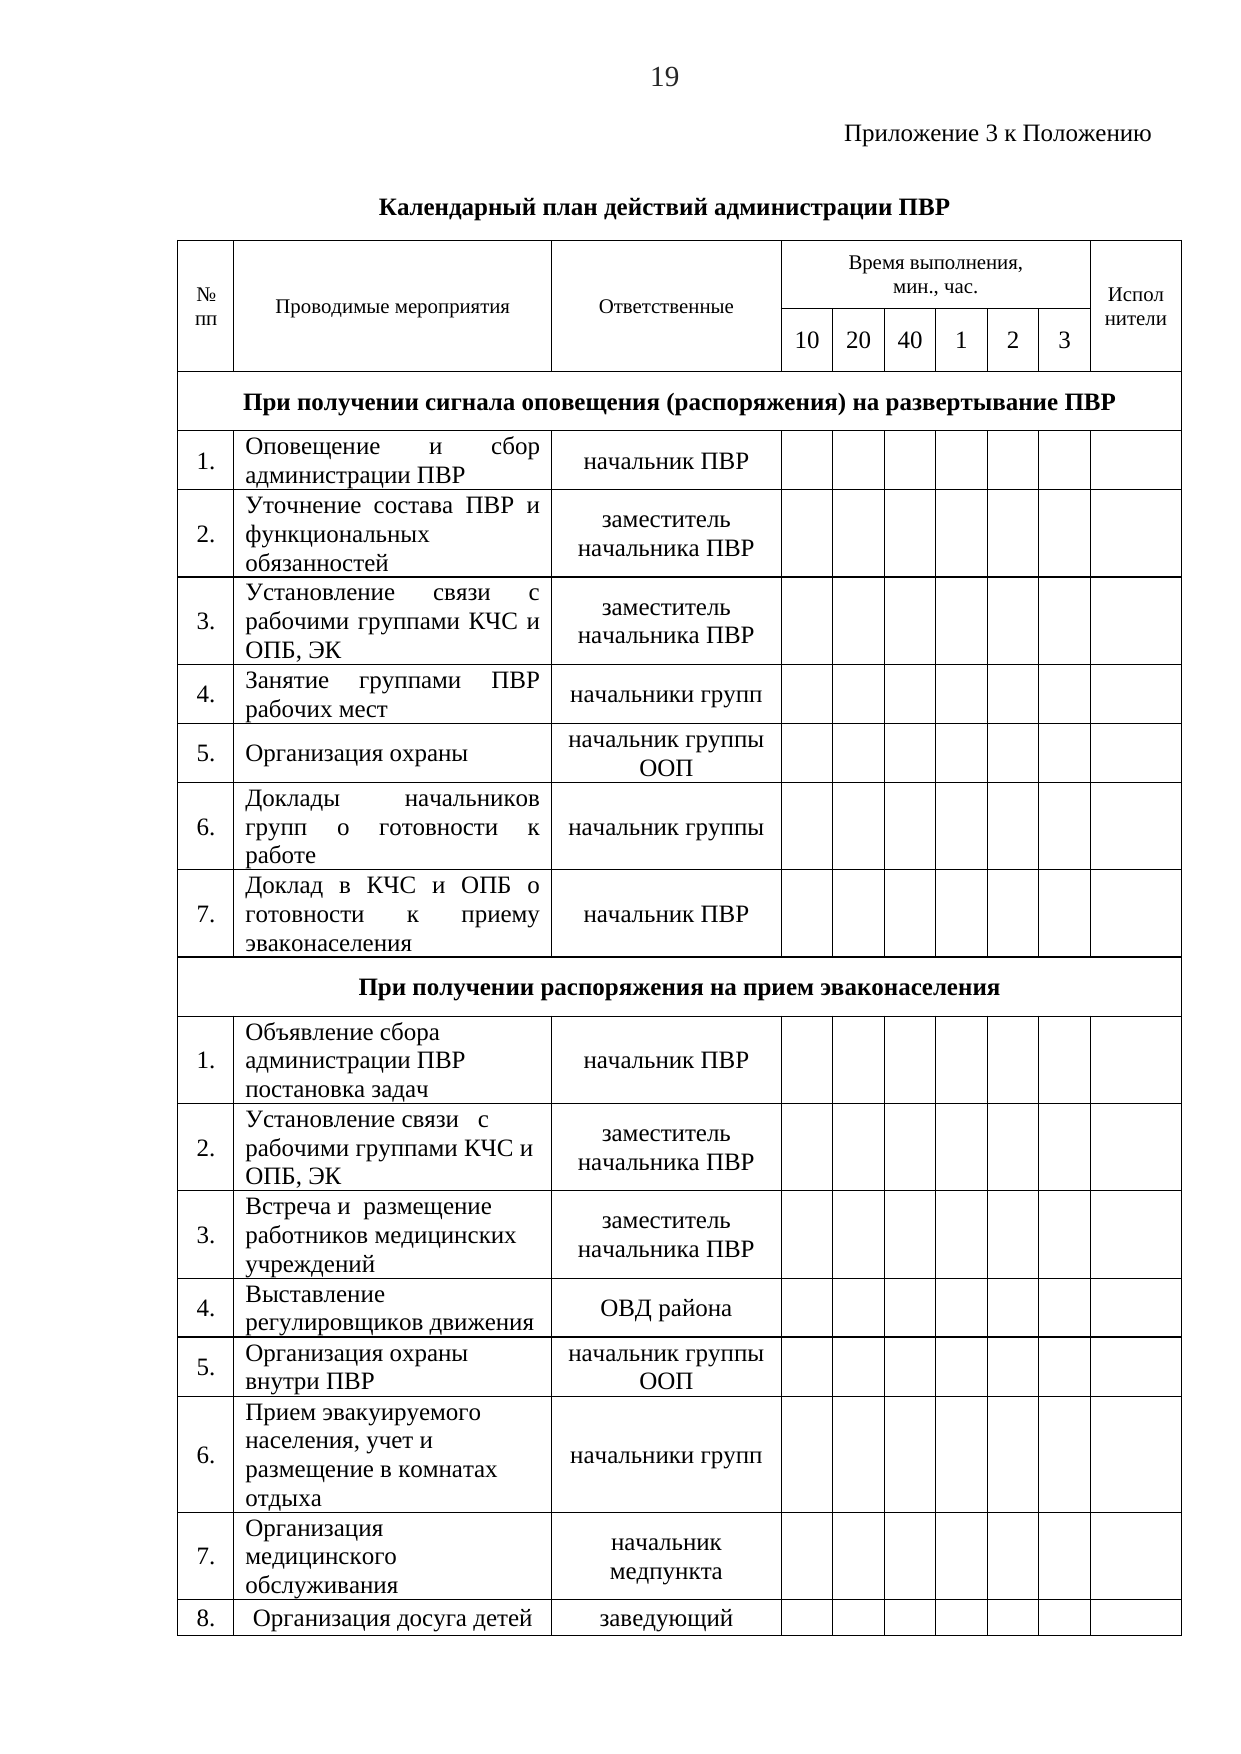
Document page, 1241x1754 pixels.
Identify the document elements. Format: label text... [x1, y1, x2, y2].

table_cell Прием эвакуируемого населения, учет и размещение в комнатах отдыха [234, 1397, 551, 1512]
table_cell [1039, 490, 1090, 576]
table_cell [833, 490, 884, 576]
table_cell [782, 1017, 832, 1103]
table_cell ОВД района [552, 1279, 781, 1336]
table_cell 3. [178, 578, 233, 664]
table_cell [936, 870, 987, 956]
table_cell [885, 1104, 935, 1190]
table_cell [936, 490, 987, 576]
table_cell [782, 490, 832, 576]
table_cell [988, 1191, 1038, 1277]
table_cell начальники групп [552, 1397, 781, 1512]
table_cell начальник группы [552, 783, 781, 869]
table_cell [885, 1279, 935, 1336]
table_cell 7. [178, 870, 233, 956]
table_cell [1091, 1017, 1181, 1103]
table_cell [1091, 1191, 1181, 1277]
table_cell [988, 1104, 1038, 1190]
table_cell [936, 431, 987, 489]
table_cell [988, 431, 1038, 489]
table_cell [988, 1513, 1038, 1599]
table_cell [1039, 578, 1090, 664]
table_cell 6. [178, 783, 233, 869]
table_cell Уточнение состава ПВР и функциональных обязанностей [234, 490, 551, 576]
table_cell [833, 1017, 884, 1103]
table_cell [782, 1104, 832, 1190]
table_cell 4. [178, 1279, 233, 1336]
table_cell [1039, 1191, 1090, 1277]
table_cell [1091, 1104, 1181, 1190]
table_cell [1091, 431, 1181, 489]
table_cell [988, 783, 1038, 869]
table_cell [782, 1397, 832, 1512]
table_cell [1039, 1338, 1090, 1396]
table_cell 8. [178, 1600, 233, 1635]
table_cell [885, 1397, 935, 1512]
table_cell [833, 1397, 884, 1512]
table_cell [782, 1338, 832, 1396]
table_cell [1039, 665, 1090, 723]
table_cell [1039, 1104, 1090, 1190]
table_cell [1091, 1279, 1181, 1336]
table_cell [1091, 1513, 1181, 1599]
table_cell заместитель начальника ПВР [552, 490, 781, 576]
table_cell начальник ПВР [552, 1017, 781, 1103]
table_cell [885, 1017, 935, 1103]
table_cell [988, 665, 1038, 723]
table_cell 5. [178, 724, 233, 782]
table_cell [1039, 1600, 1090, 1635]
table_cell [782, 1279, 832, 1336]
table_cell [833, 870, 884, 956]
table_cell 2 [988, 309, 1038, 371]
table_cell [885, 1600, 935, 1635]
table_cell [885, 1191, 935, 1277]
table_cell [936, 1279, 987, 1336]
table_cell Организация медицинского обслуживания [234, 1513, 551, 1599]
table_cell [1091, 724, 1181, 782]
table_cell Организация охраны [234, 724, 551, 782]
table_cell [782, 1191, 832, 1277]
table_cell заместитель начальника ПВР [552, 1191, 781, 1277]
table_cell [988, 578, 1038, 664]
table_cell [833, 1191, 884, 1277]
table_cell 3 [1039, 309, 1090, 371]
table_cell [1091, 1397, 1181, 1512]
table_header Ответственные [552, 241, 781, 371]
table_header Проводимые мероприятия [234, 241, 551, 371]
table_cell 6. [178, 1397, 233, 1512]
table_cell [782, 1600, 832, 1635]
table_cell Объявление сбора администрации ПВР постановка задач [234, 1017, 551, 1103]
table_cell [1039, 724, 1090, 782]
table_cell При получении распоряжения на прием эваконаселения [178, 958, 1181, 1016]
table_cell [885, 1513, 935, 1599]
table_cell [936, 578, 987, 664]
table_cell [988, 490, 1038, 576]
table_cell [1039, 431, 1090, 489]
table_cell [833, 1513, 884, 1599]
table_cell При получении сигнала оповещения (распоряжения) на развертывание ПВР [178, 372, 1181, 430]
table_cell [936, 1397, 987, 1512]
table_cell [782, 783, 832, 869]
table_cell 20 [833, 309, 884, 371]
table_cell 7. [178, 1513, 233, 1599]
table_cell [1091, 578, 1181, 664]
table_cell [1091, 490, 1181, 576]
table_cell [988, 1338, 1038, 1396]
table_cell [782, 870, 832, 956]
table_cell [936, 783, 987, 869]
table_header № пп [178, 241, 233, 371]
table_header Испол нители [1091, 241, 1181, 371]
table_cell 1 [936, 309, 987, 371]
table_cell [833, 783, 884, 869]
table_cell 10 [782, 309, 832, 371]
table_cell [1091, 665, 1181, 723]
table_cell начальник группы ООП [552, 724, 781, 782]
table_cell начальник ПВР [552, 870, 781, 956]
table_cell [885, 490, 935, 576]
table_cell 2. [178, 1104, 233, 1190]
table_cell 1. [178, 431, 233, 489]
table_cell [988, 1279, 1038, 1336]
table_cell [936, 724, 987, 782]
table_cell [833, 1338, 884, 1396]
table_cell [1091, 870, 1181, 956]
table_cell 3. [178, 1191, 233, 1277]
table_cell 2. [178, 490, 233, 576]
table_cell [1039, 1397, 1090, 1512]
table_cell [782, 1513, 832, 1599]
table_cell [936, 1191, 987, 1277]
table_cell [936, 1338, 987, 1396]
table_cell Доклад в КЧС и ОПБ о готовности к приему эваконаселения [234, 870, 551, 956]
table_cell начальник медпункта [552, 1513, 781, 1599]
table_cell заместитель начальника ПВР [552, 578, 781, 664]
table_cell [1039, 1279, 1090, 1336]
table_cell [885, 1338, 935, 1396]
table_cell [936, 665, 987, 723]
table_cell [1091, 1338, 1181, 1396]
table_cell начальник группы ООП [552, 1338, 781, 1396]
table_cell [833, 431, 884, 489]
table_cell 4. [178, 665, 233, 723]
table_cell Установление связи с рабочими группами КЧС и ОПБ, ЭК [234, 578, 551, 664]
table_cell [988, 1397, 1038, 1512]
table_cell заместитель начальника ПВР [552, 1104, 781, 1190]
table_cell [936, 1513, 987, 1599]
table_cell [833, 724, 884, 782]
table_cell [782, 665, 832, 723]
table_cell Оповещение и сбор администрации ПВР [234, 431, 551, 489]
table_cell [782, 724, 832, 782]
table_cell [988, 870, 1038, 956]
table_cell Организация охраны внутри ПВР [234, 1338, 551, 1396]
table_cell [936, 1600, 987, 1635]
table_cell [833, 665, 884, 723]
table_cell [1039, 1017, 1090, 1103]
table_cell [782, 578, 832, 664]
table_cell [552, 1600, 781, 1635]
table_cell [988, 1017, 1038, 1103]
table_cell [885, 870, 935, 956]
table_cell [885, 578, 935, 664]
table_cell [1091, 1600, 1181, 1635]
table_cell Занятие группами ПВР рабочих мест [234, 665, 551, 723]
table_cell [1091, 783, 1181, 869]
table_cell [1039, 1513, 1090, 1599]
table_cell начальники групп [552, 665, 781, 723]
table_cell [885, 665, 935, 723]
table_cell Выставление регулировщиков движения [234, 1279, 551, 1336]
table_cell [1039, 783, 1090, 869]
table_cell Доклады начальников групп о готовности к работе [234, 783, 551, 869]
table_cell Встреча и размещение работников медицинских учреждений [234, 1191, 551, 1277]
table_cell [1039, 870, 1090, 956]
text Календарный план действий администрации ПВР [177, 192, 1152, 221]
table_cell Установление связи с рабочими группами КЧС и ОПБ, ЭК [234, 1104, 551, 1190]
table_cell [885, 431, 935, 489]
table_cell [833, 1279, 884, 1336]
table_cell [833, 1104, 884, 1190]
table_cell [885, 724, 935, 782]
table_cell 40 [885, 309, 935, 371]
table_cell [885, 783, 935, 869]
text Приложение 3 к Положению [177, 118, 1152, 147]
table_cell начальник ПВР [552, 431, 781, 489]
table_header Время выполнения, мин., час. [782, 241, 1090, 308]
table_cell [988, 1600, 1038, 1635]
table_cell 1. [178, 1017, 233, 1103]
table_cell [833, 578, 884, 664]
table_cell [936, 1017, 987, 1103]
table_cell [234, 1600, 551, 1635]
table_cell [833, 1600, 884, 1635]
table_cell [782, 431, 832, 489]
table_cell 5. [178, 1338, 233, 1396]
table_cell [988, 724, 1038, 782]
table_cell [936, 1104, 987, 1190]
